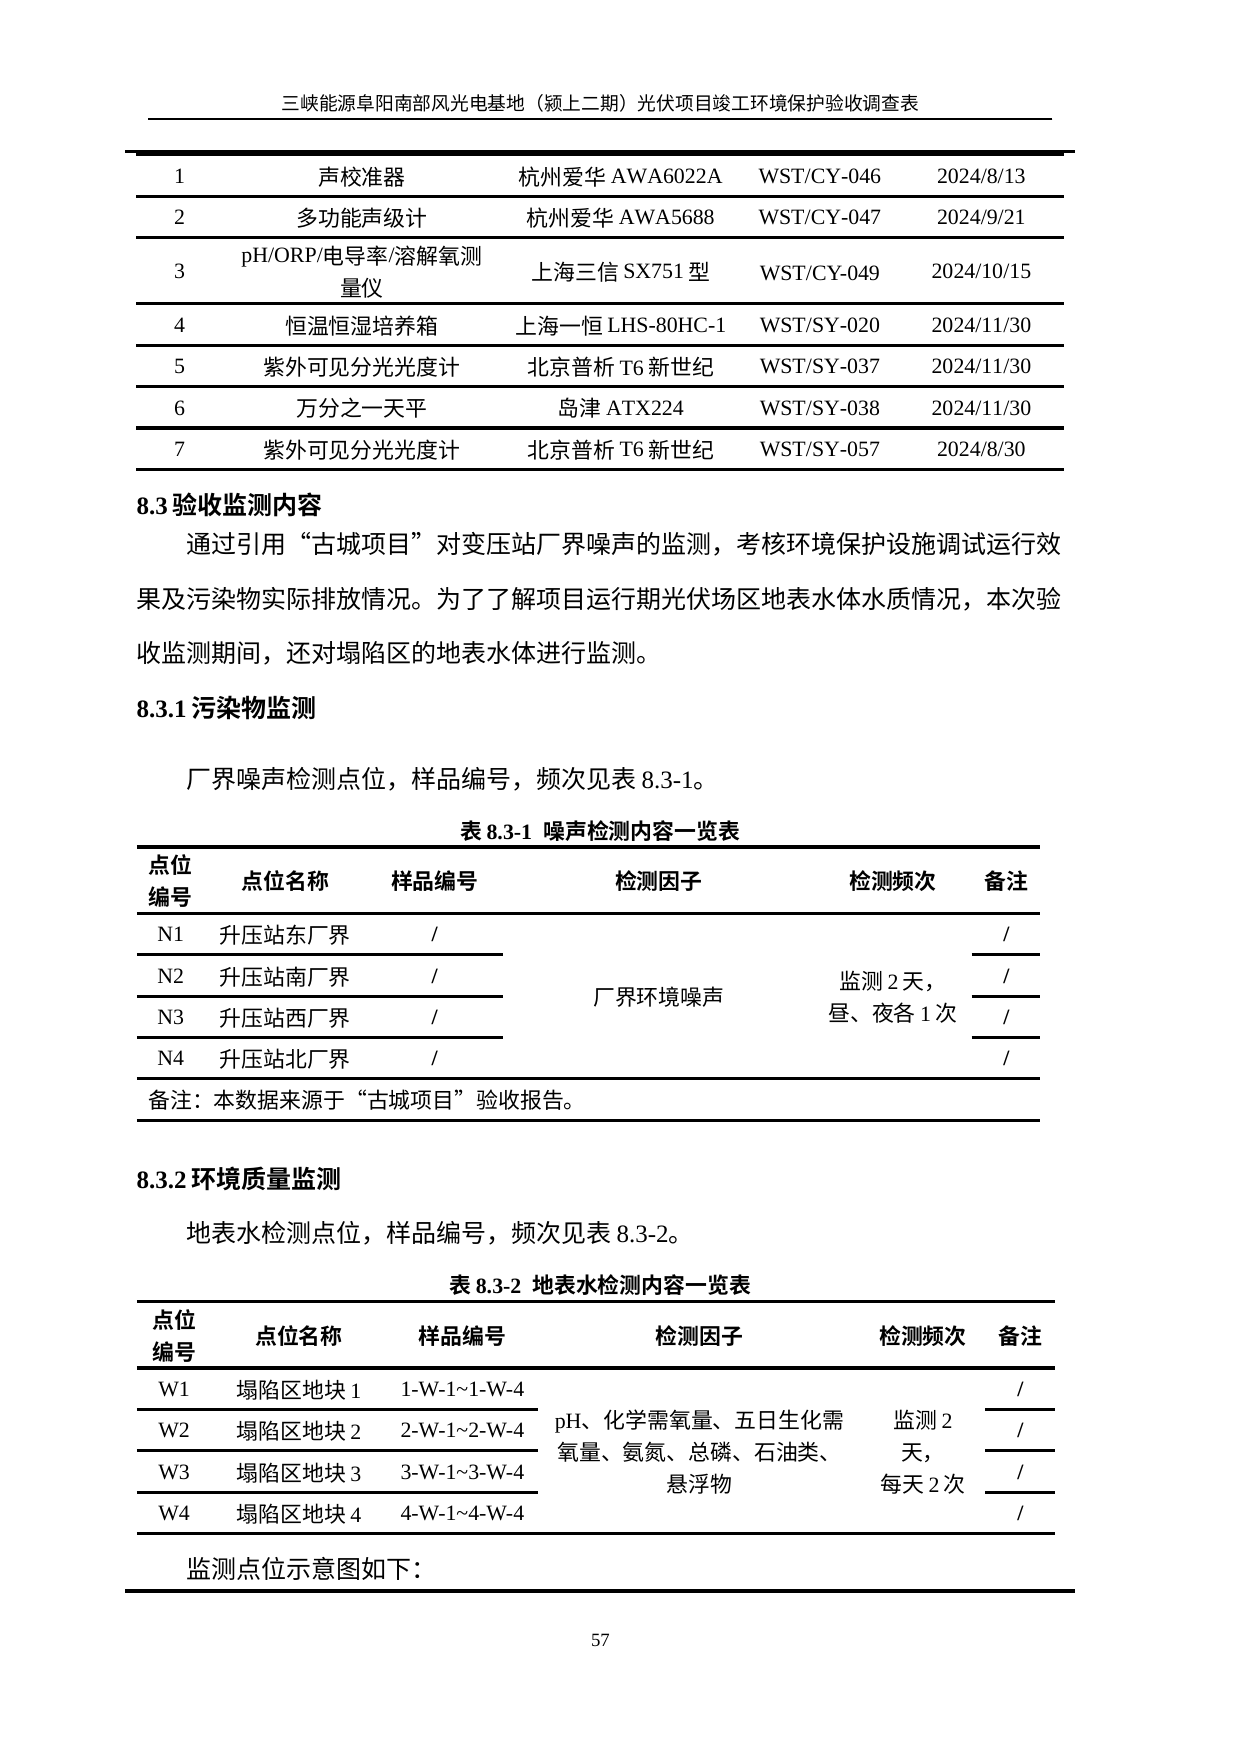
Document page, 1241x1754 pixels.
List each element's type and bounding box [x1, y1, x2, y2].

table_header [125, 153, 1075, 1589]
